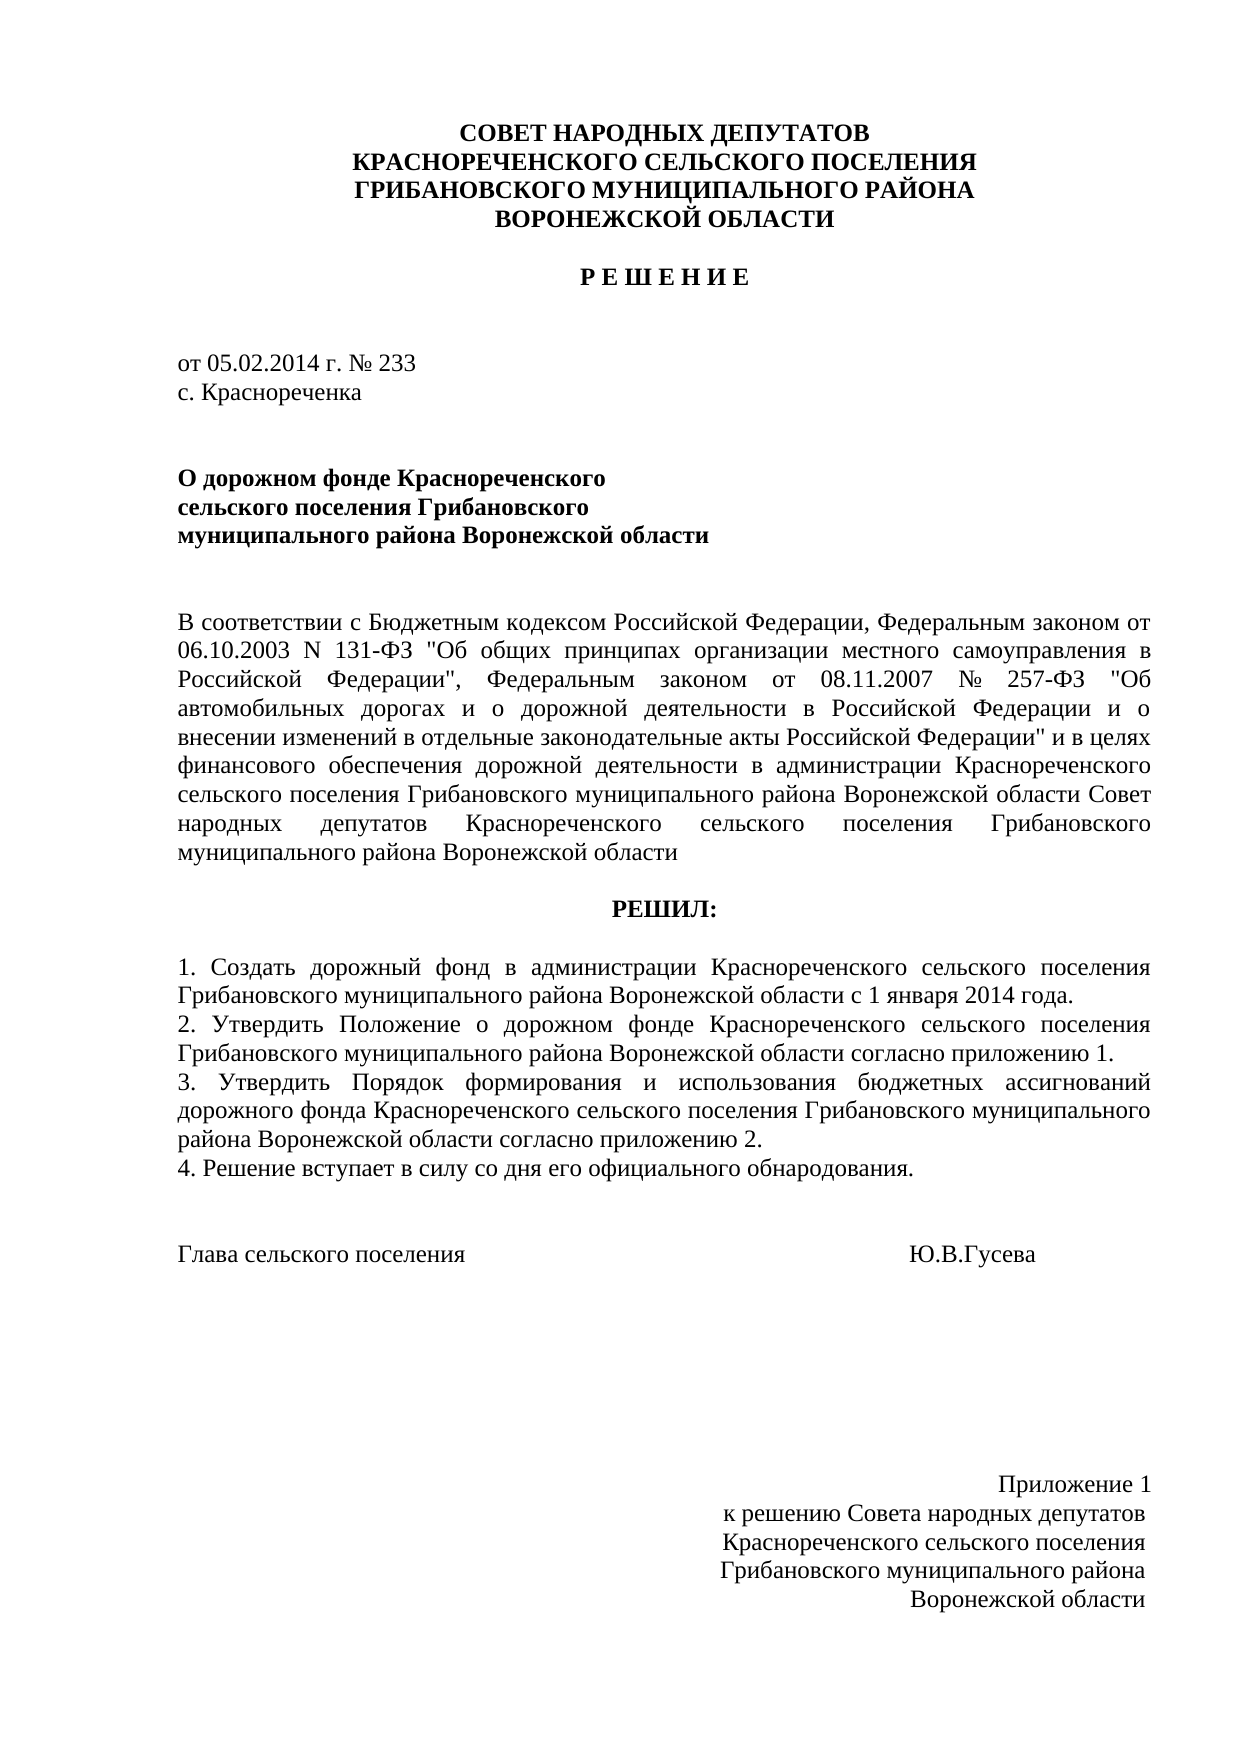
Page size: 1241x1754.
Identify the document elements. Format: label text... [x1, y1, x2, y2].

text 3. Утвердить Порядок формирования и использования бюджетных ассигнований дорожного фонда Краснореченского сельского поселения Грибановского муниципального района Воронежской области согласно приложению 2. [177, 1067, 1152, 1153]
text сельского поселения Грибановского [177, 492, 1152, 521]
text В соответствии с Бюджетным кодексом Российской Федерации, Федеральным законом от 06.10.2003 N 131-ФЗ "Об общих принципах организации местного самоуправления в Российской Федерации", Федеральным законом от 08.11.2007 № 257-ФЗ "Об автомобильных дорогах и о дорожной деятельности в Российской Федерации и о внесении изменений в отдельные законодательные акты Российской Федерации" и в целях финансового обеспечения дорожной деятельности в администрации Краснореченского сельского поселения Грибановского муниципального района Воронежской области Совет народных депутатов Краснореченского сельского поселения Грибановского муниципального района Воронежской области [177, 607, 1152, 866]
text ВОРОНЕЖСКОЙ ОБЛАСТИ [177, 204, 1152, 233]
text муниципального района Воронежской области [177, 521, 1152, 549]
text 4. Решение вступает в силу со дня его официального обнародования. [177, 1153, 1152, 1182]
text с. Краснореченка [177, 377, 1152, 406]
text Грибановского муниципального района [177, 1556, 1152, 1584]
text РЕШИЛ: [177, 894, 1152, 923]
text от 05.02.2014 г. № 233 [177, 348, 1152, 377]
text КРАСНОРЕЧЕНСКОГО СЕЛЬСКОГО ПОСЕЛЕНИЯ [177, 147, 1152, 176]
text Р Е Ш Е Н И Е [177, 262, 1152, 291]
text Глава сельского поселения Ю.В.Гусева [177, 1239, 1152, 1268]
text Краснореченского сельского поселения [177, 1527, 1152, 1556]
text СОВЕТ НАРОДНЫХ ДЕПУТАТОВ [177, 118, 1152, 147]
text к решению Совета народных депутатов [177, 1498, 1152, 1527]
text 2. Утвердить Положение о дорожном фонде Краснореченского сельского поселения Грибановского муниципального района Воронежской области согласно приложению 1. [177, 1009, 1152, 1067]
text 1. Создать дорожный фонд в администрации Краснореченского сельского поселения Грибановского муниципального района Воронежской области с 1 января 2014 года. [177, 952, 1152, 1009]
text Воронежской области [177, 1584, 1152, 1613]
text Приложение 1 [177, 1469, 1152, 1498]
text ГРИБАНОВСКОГО МУНИЦИПАЛЬНОГО РАЙОНА [177, 176, 1152, 204]
text О дорожном фонде Краснореченского [177, 463, 1152, 492]
